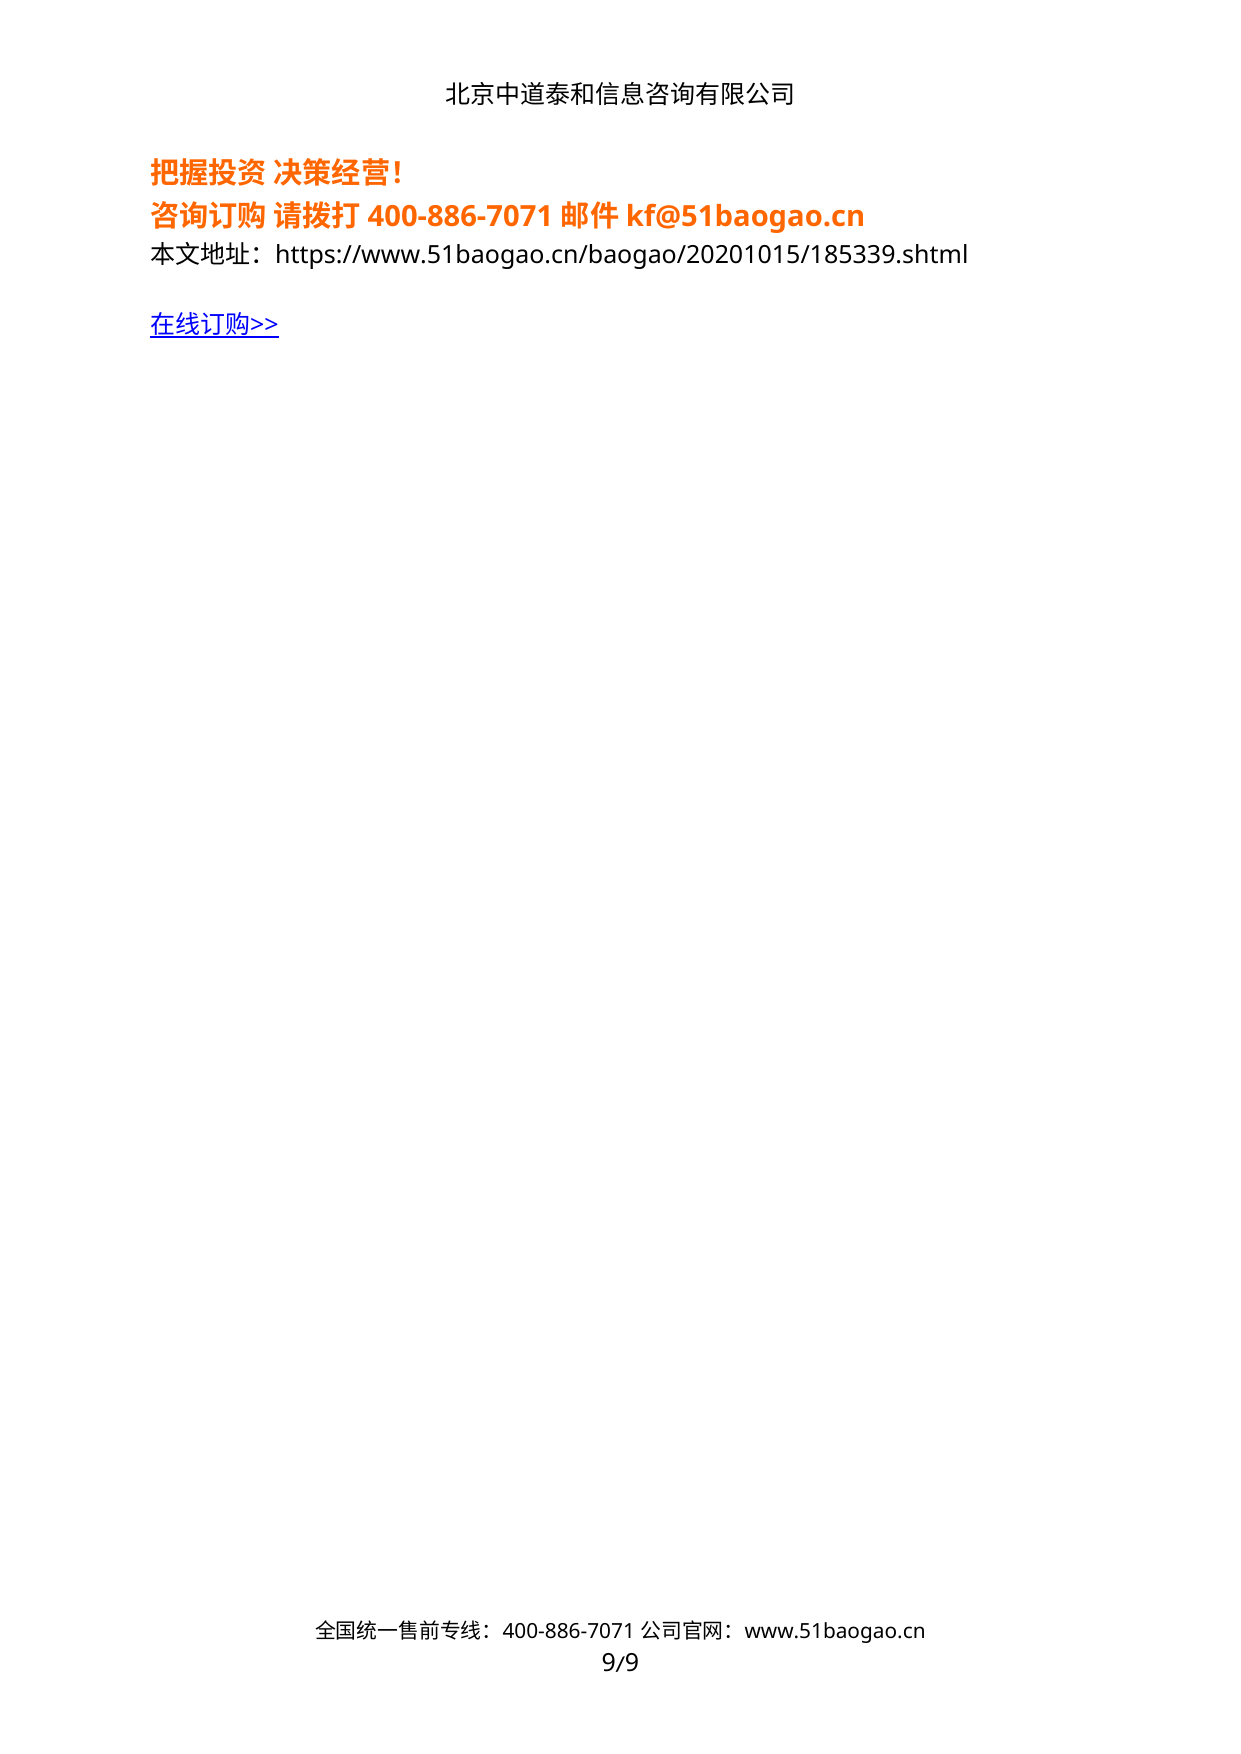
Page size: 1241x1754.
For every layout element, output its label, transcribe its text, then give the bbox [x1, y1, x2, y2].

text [150, 150, 1090, 271]
text 在线订购>> [150, 271, 1090, 341]
